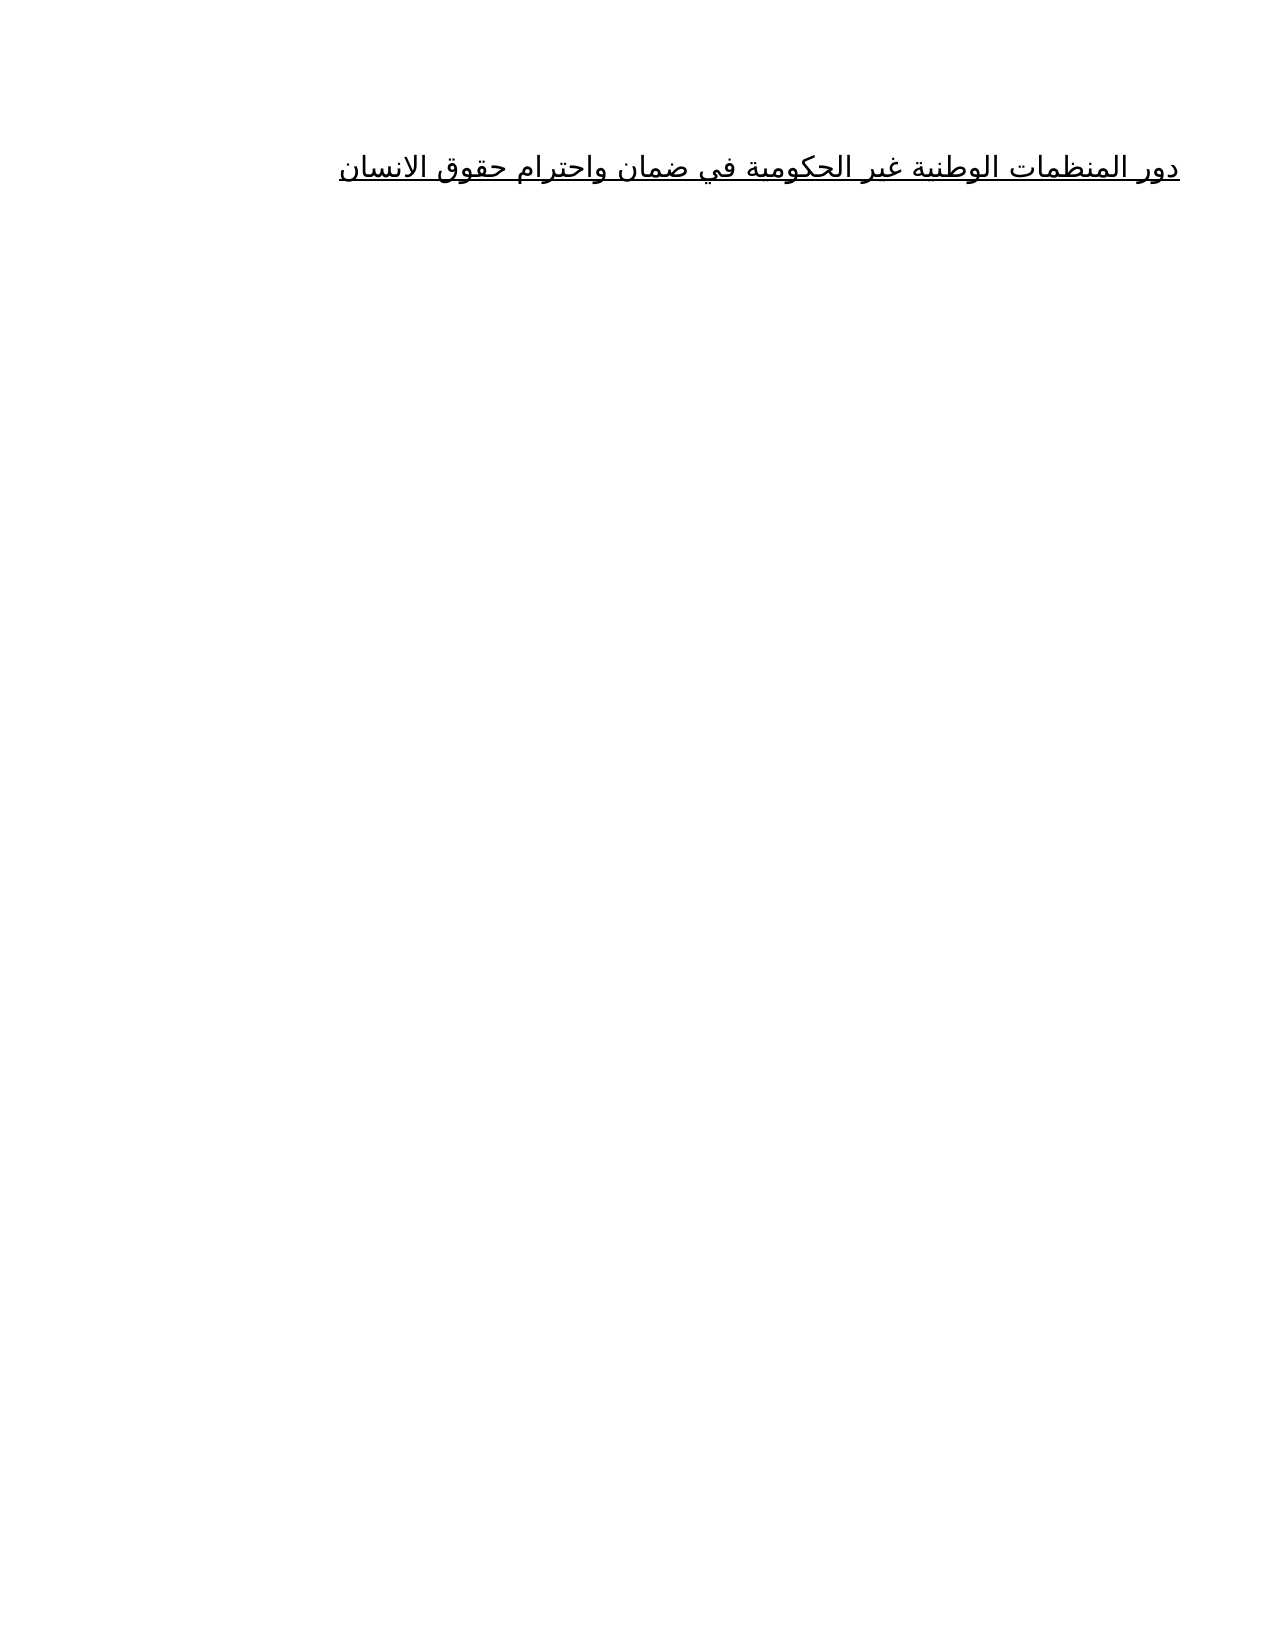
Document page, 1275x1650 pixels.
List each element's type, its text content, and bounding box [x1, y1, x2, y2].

text دور المنظمات الوطنية غير الحكومية في ضمان واحترام حقوق الانسان [150, 150, 1180, 184]
